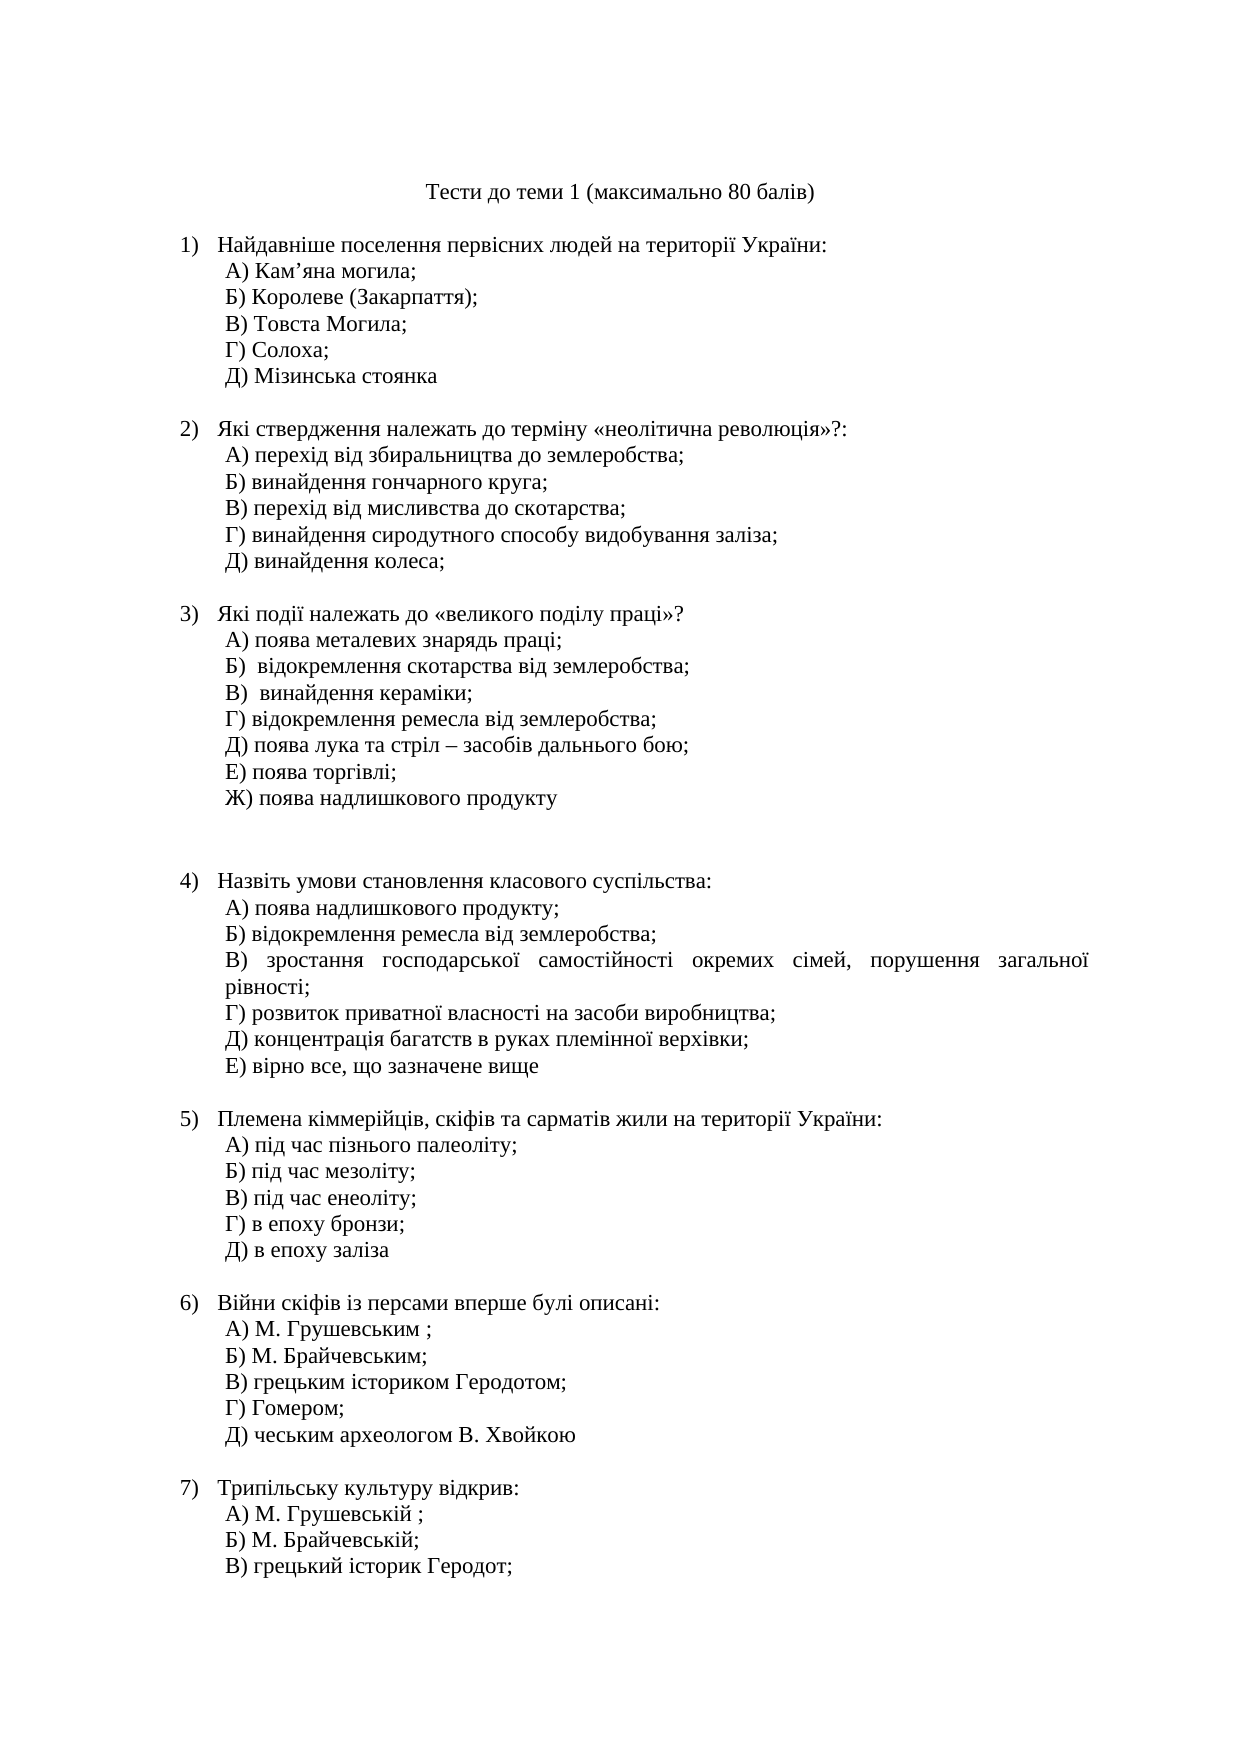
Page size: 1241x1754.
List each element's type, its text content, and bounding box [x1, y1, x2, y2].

list В) Товста Могила; [225, 310, 1090, 336]
list Б) М. Брайчевській; [225, 1526, 1090, 1553]
list А) під час пізнього палеоліту; [225, 1131, 1090, 1157]
list Е) поява торгівлі; [225, 758, 1090, 784]
list Г) винайдення сиродутного способу видобування заліза; [225, 521, 1090, 547]
list Трипільську культуру відкрив: [179, 1473, 1090, 1500]
list Найдавніше поселення первісних людей на території України: [179, 231, 1090, 257]
list Г) відокремлення ремесла від землеробства; [225, 705, 1090, 731]
list Г) Солоха; [225, 336, 1090, 362]
list Д) в епоху заліза [225, 1236, 1090, 1263]
list Б) відокремлення скотарства від землеробства; [225, 652, 1090, 679]
list А) М. Грушевській ; [225, 1500, 1090, 1526]
list Д) концентрація багатств в руках племінної верхівки; [225, 1026, 1090, 1052]
list В) грецький історик Геродот; [225, 1553, 1090, 1579]
list Б) винайдення гончарного круга; [225, 468, 1090, 494]
list Племена кіммерійців, скіфів та сарматів жили на території України: [179, 1104, 1090, 1131]
list Д) Мізинська стоянка [225, 362, 1090, 389]
list Які події належать до «великого поділу праці»? [179, 600, 1090, 626]
list Е) вірно все, що зазначене вище [225, 1052, 1090, 1078]
list Б) Королеве (Закарпаття); [225, 283, 1090, 310]
list А) Кам’яна могила; [225, 257, 1090, 283]
list Б) М. Брайчевським; [225, 1342, 1090, 1368]
list В) винайдення кераміки; [225, 679, 1090, 705]
list В) перехід від мисливства до скотарства; [225, 494, 1090, 521]
list А) поява металевих знарядь праці; [225, 626, 1090, 652]
list Г) Гомером; [225, 1394, 1090, 1421]
list Д) винайдення колеса; [225, 547, 1090, 573]
list Д) поява лука та стріл – засобів дальнього бою; [225, 731, 1090, 758]
list А) поява надлишкового продукту; [225, 894, 1090, 920]
list А) М. Грушевським ; [225, 1315, 1090, 1342]
list Назвіть умови становлення класового суспільства: [179, 867, 1090, 894]
text Тести до теми 1 (максимально 80 балів) [150, 178, 1090, 204]
list В) грецьким істориком Геродотом; [225, 1368, 1090, 1394]
list Г) розвиток приватної власності на засоби виробництва; [225, 999, 1090, 1026]
list А) перехід від збиральництва до землеробства; [225, 442, 1090, 468]
list Д) чеським археологом В. Хвойкою [225, 1421, 1090, 1447]
list В) зростання господарської самостійності окремих сімей, порушення загальної рівності; [225, 946, 1090, 999]
list Б) відокремлення ремесла від землеробства; [225, 920, 1090, 946]
list Які ствердження належать до терміну «неолітична революція»?: [179, 415, 1090, 442]
list Війни скіфів із персами вперше булі описані: [179, 1289, 1090, 1315]
list В) під час енеоліту; [225, 1184, 1090, 1210]
list Г) в епоху бронзи; [225, 1210, 1090, 1236]
list Б) під час мезоліту; [225, 1157, 1090, 1184]
list Ж) поява надлишкового продукту [225, 784, 1090, 811]
